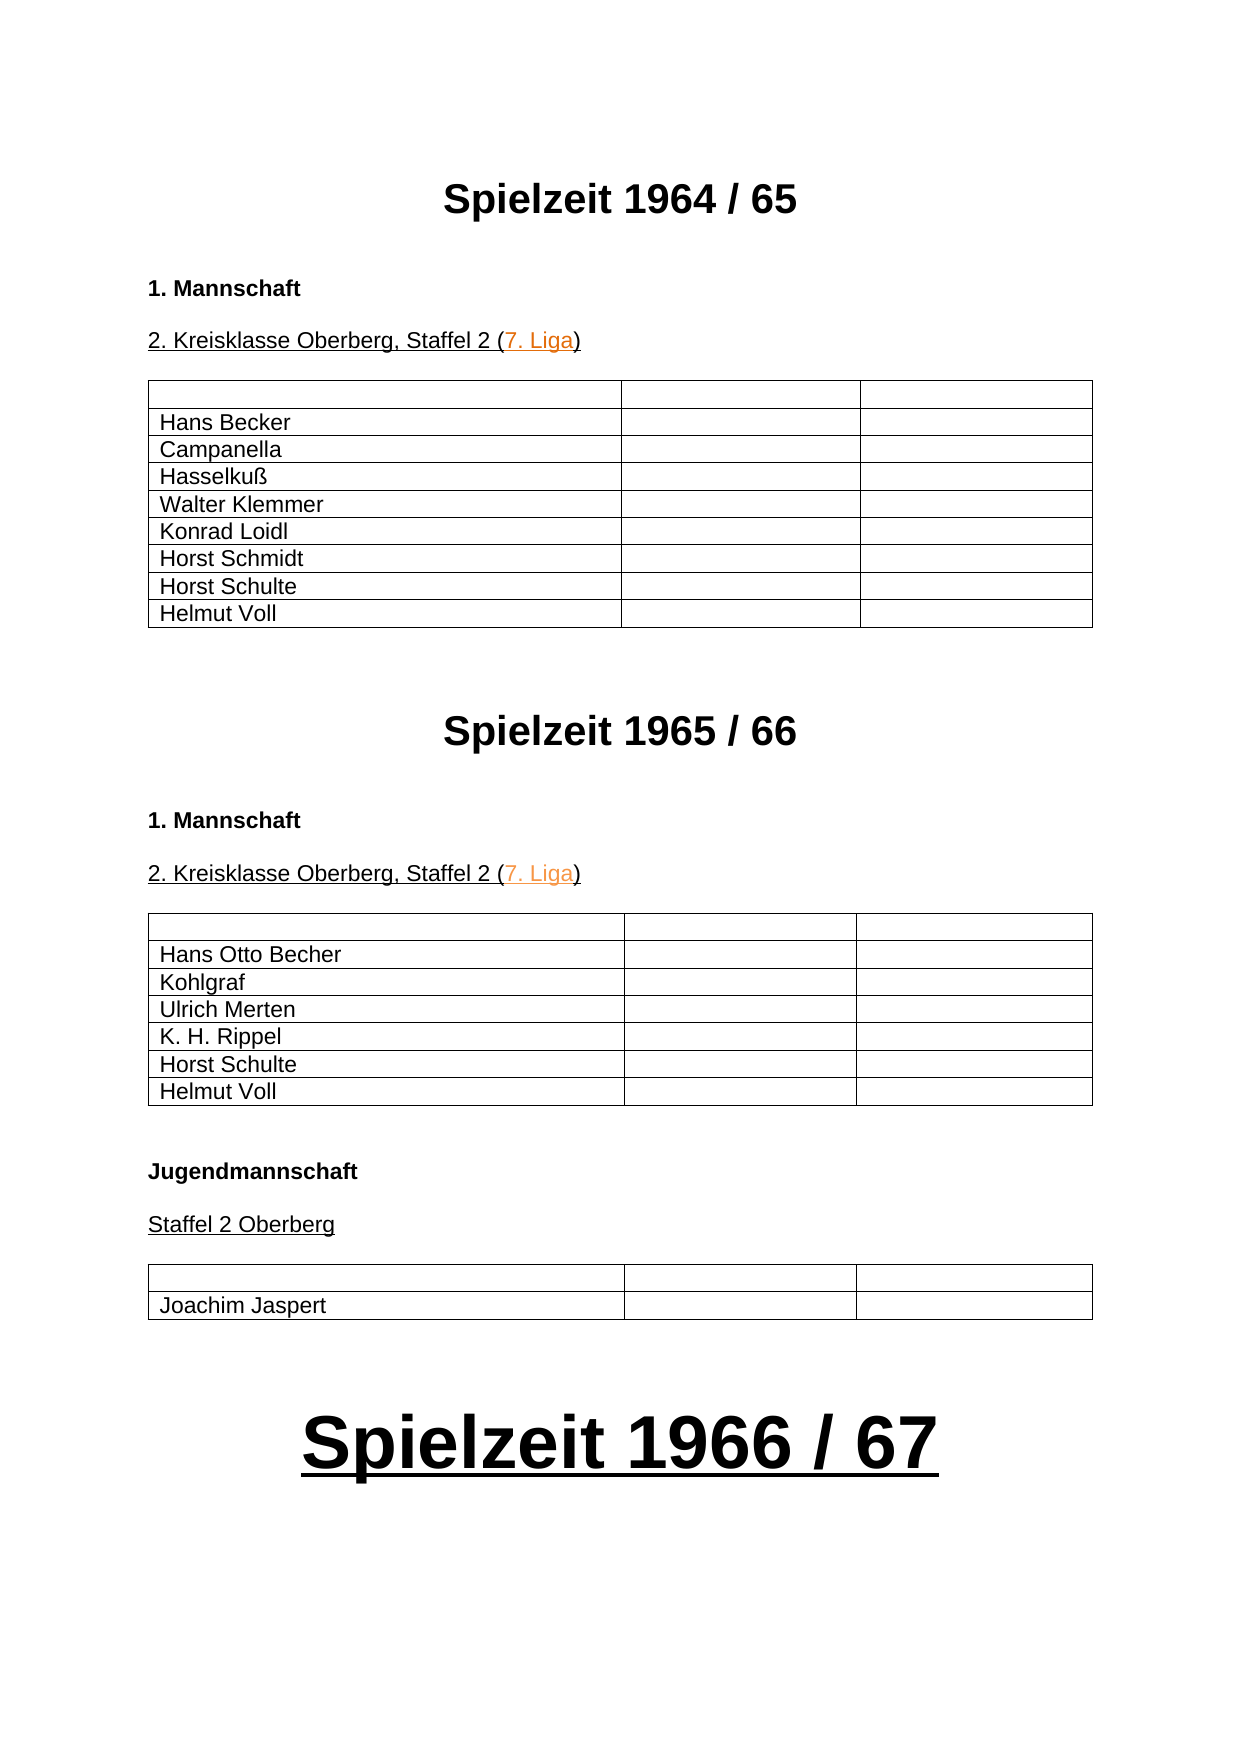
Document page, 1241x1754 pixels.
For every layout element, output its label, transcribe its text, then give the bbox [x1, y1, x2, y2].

text 1. Mannschaft [148, 274, 1093, 301]
table_cell [857, 1292, 1092, 1318]
table_cell K. H. Rippel [149, 1023, 624, 1050]
table_cell [622, 573, 860, 599]
table_cell [625, 941, 856, 967]
table_cell [857, 969, 1092, 995]
table_cell [857, 996, 1092, 1022]
table_cell [622, 409, 860, 435]
text Spielzeit 1966 / 67 [148, 1398, 1093, 1485]
table_header [625, 914, 856, 940]
table_cell Kohlgraf [149, 969, 624, 995]
table_cell [861, 491, 1092, 517]
text Spielzeit 1964 / 65 [148, 174, 1093, 222]
table_cell [625, 1023, 856, 1050]
table_header [857, 914, 1092, 940]
table_header [861, 381, 1092, 407]
table_header [149, 914, 624, 940]
table_cell [861, 573, 1092, 599]
table_header [857, 1265, 1092, 1291]
table_cell [861, 436, 1092, 462]
table_cell Horst Schulte [149, 573, 621, 599]
text 1. Mannschaft [148, 807, 1093, 834]
table_cell [861, 600, 1092, 627]
text 2. Kreisklasse Oberberg, Staffel 2 (7. Liga) [148, 327, 1093, 354]
table_cell [622, 545, 860, 572]
table_cell Campanella [149, 436, 621, 462]
text 2. Kreisklasse Oberberg, Staffel 2 (7. Liga) [148, 860, 1093, 886]
table_cell [861, 518, 1092, 544]
table_cell [857, 1078, 1092, 1104]
table_cell [861, 463, 1092, 489]
table_header [149, 1265, 624, 1291]
table_header [625, 1265, 856, 1291]
table_cell [857, 941, 1092, 967]
table_cell [625, 1051, 856, 1077]
table_cell [857, 1051, 1092, 1077]
text Jugendmannschaft [148, 1158, 1093, 1184]
table_cell [861, 545, 1092, 572]
table_cell Ulrich Merten [149, 996, 624, 1022]
table_cell [622, 436, 860, 462]
table_cell [625, 1292, 856, 1318]
table_cell Konrad Loidl [149, 518, 621, 544]
table_cell [861, 409, 1092, 435]
table_cell Walter Klemmer [149, 491, 621, 517]
table_cell [622, 518, 860, 544]
table_cell Hans Becker [149, 409, 621, 435]
table_cell Hasselkuß [149, 463, 621, 489]
table_cell Joachim Jaspert [149, 1292, 624, 1318]
table_cell Horst Schmidt [149, 545, 621, 572]
text Spielzeit 1965 / 66 [148, 707, 1093, 754]
table_cell [622, 463, 860, 489]
table_cell [625, 1078, 856, 1104]
table_cell Horst Schulte [149, 1051, 624, 1077]
table_cell [625, 969, 856, 995]
table_header [149, 381, 621, 407]
table_cell [625, 996, 856, 1022]
table_header [622, 381, 860, 407]
text Staffel 2 Oberberg [148, 1211, 1093, 1237]
table_cell Hans Otto Becher [149, 941, 624, 967]
table_cell [857, 1023, 1092, 1050]
table_cell Helmut Voll [149, 600, 621, 627]
table_cell [622, 491, 860, 517]
table_cell [622, 600, 860, 627]
table_cell Helmut Voll [149, 1078, 624, 1104]
